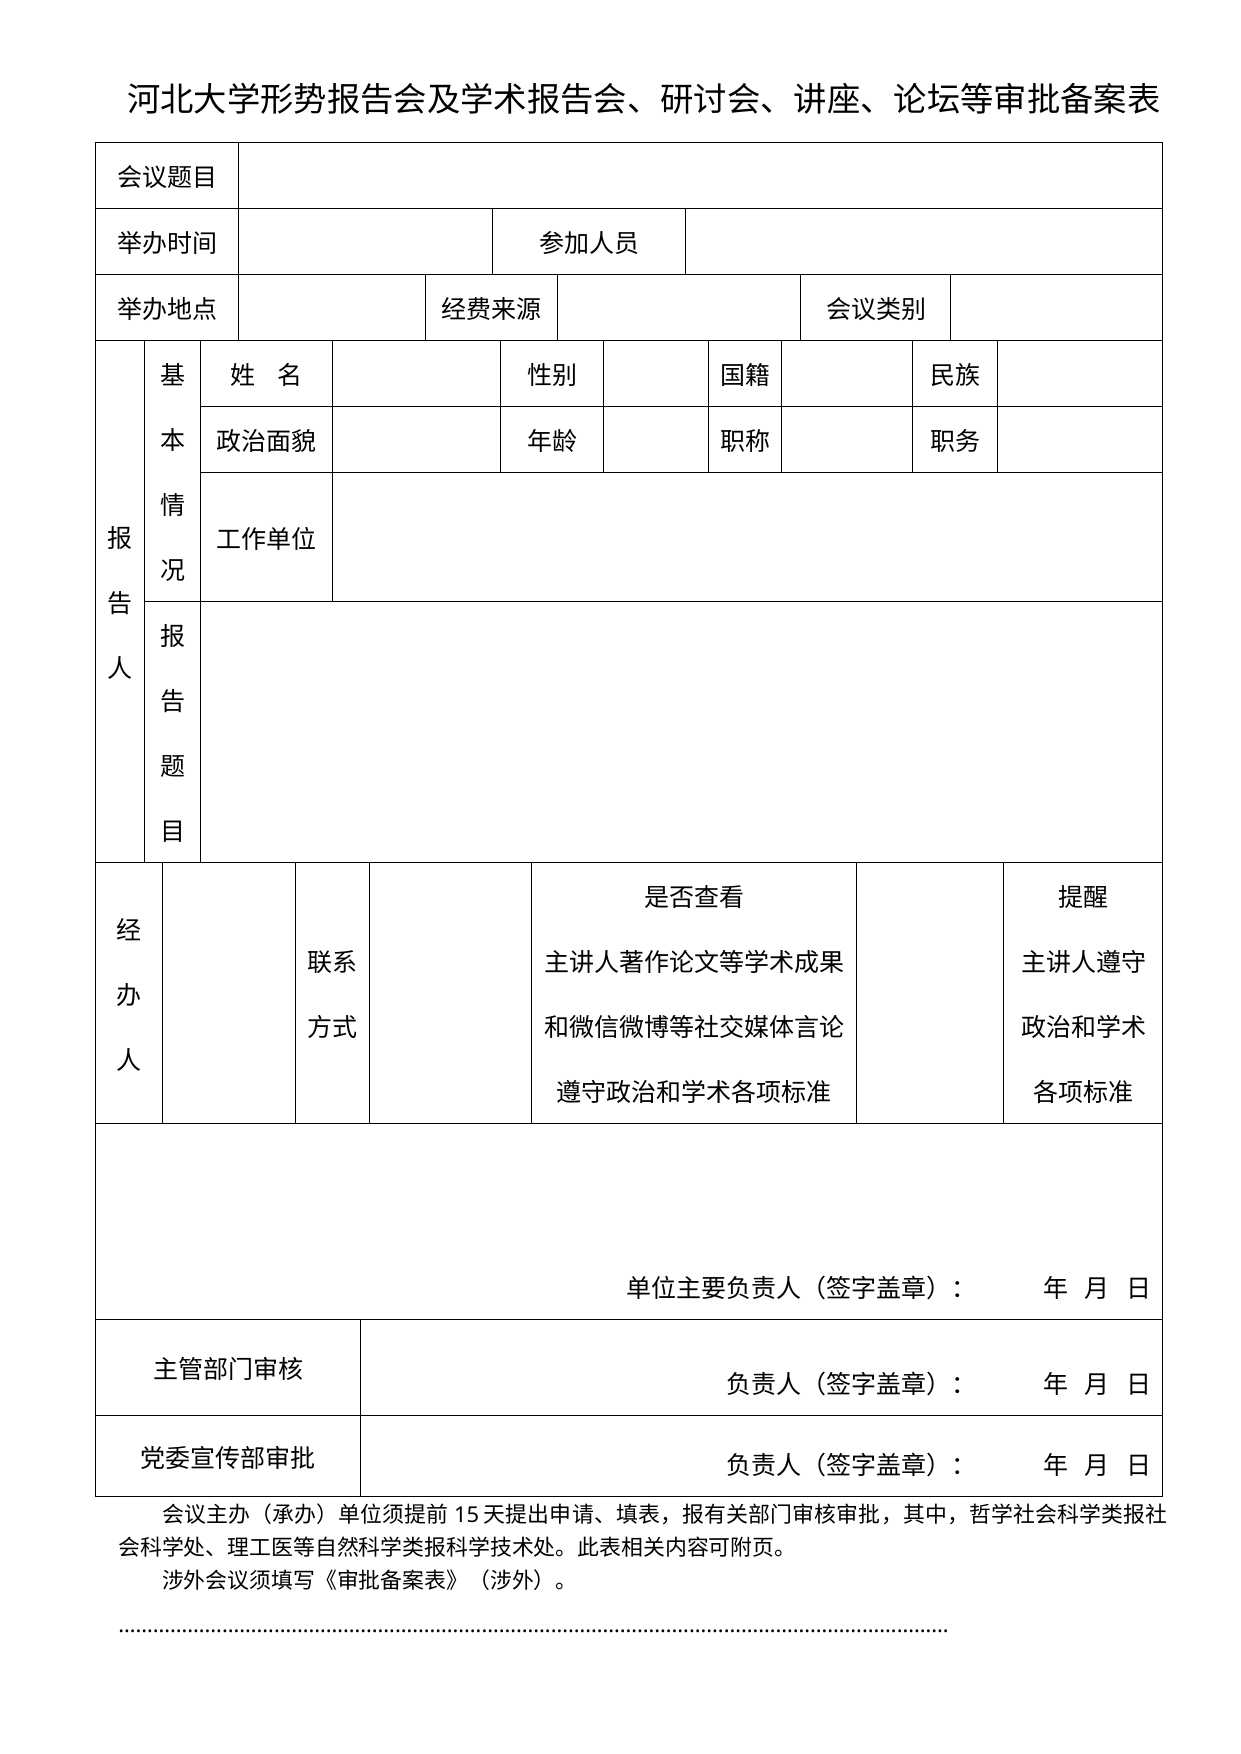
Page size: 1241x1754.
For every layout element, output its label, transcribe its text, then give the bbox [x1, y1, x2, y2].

table_cell [239, 275, 425, 340]
table_cell [782, 407, 912, 472]
table_cell 举办地点 [96, 275, 238, 340]
table_cell 报告人 [96, 341, 144, 862]
text 河北大学形势报告会及学术报告会、研讨会、讲座、论坛等审批备案表 [118, 64, 1169, 129]
text ……………………………………………………………………………………………………………………………… [118, 1607, 1169, 1640]
table_cell 职务 [913, 407, 997, 472]
table_cell 主管部门审核 [96, 1320, 360, 1415]
table_cell 经办人 [96, 863, 162, 1123]
table_cell 国籍 [709, 341, 781, 406]
table_cell 工作单位 [201, 473, 332, 601]
table_cell 提醒 主讲人遵守政治和学术各项标准 [1004, 863, 1162, 1123]
table_cell 政治面貌 [201, 407, 332, 472]
table_cell [370, 863, 531, 1123]
table_cell [604, 407, 708, 472]
table_cell [201, 602, 1162, 862]
table_cell 单位主要负责人（签字盖章）： 年 月 日 [96, 1124, 1162, 1319]
table_cell 职称 [709, 407, 781, 472]
table_cell [239, 209, 492, 274]
table_cell 经费来源 [426, 275, 557, 340]
table_cell [951, 275, 1162, 340]
table_cell [333, 341, 500, 406]
table_cell [686, 209, 1162, 274]
table_cell 年龄 [501, 407, 603, 472]
table_cell [998, 407, 1162, 472]
table_cell 会议类别 [801, 275, 950, 340]
table_cell 联系方式 [296, 863, 369, 1123]
table_cell 是否查看 主讲人著作论文等学术成果和微信微博等社交媒体言论遵守政治和学术各项标准 [532, 863, 856, 1123]
table_header [239, 143, 1162, 208]
table_cell 举办时间 [96, 209, 238, 274]
table_cell 基本情况 [145, 341, 200, 601]
table_cell 负责人（签字盖章）： 年 月 日 [361, 1320, 1162, 1415]
table_header 会议题目 [96, 143, 238, 208]
table_cell 性别 [501, 341, 603, 406]
table_cell [333, 407, 500, 472]
table_cell 姓 名 [201, 341, 332, 406]
table_cell [163, 863, 295, 1123]
table_cell 参加人员 [493, 209, 685, 274]
table_cell [604, 341, 708, 406]
table_cell [998, 341, 1162, 406]
table_cell 负责人（签字盖章）： 年 月 日 [361, 1416, 1162, 1496]
table_cell 民族 [913, 341, 997, 406]
table_cell [782, 341, 912, 406]
table_cell 报告题目 [145, 602, 200, 862]
table_cell [333, 473, 1162, 601]
table_cell 党委宣传部审批 [96, 1416, 360, 1496]
text 会议主办（承办）单位须提前15天提出申请、填表，报有关部门审核审批，其中，哲学社会科学类报社会科学处、理工医等自然科学类报科学技术处。此表相关内容可附页。 [118, 1497, 1169, 1562]
text 涉外会议须填写《审批备案表》（涉外）。 [118, 1562, 1169, 1595]
table_cell [558, 275, 800, 340]
table_cell [857, 863, 1003, 1123]
